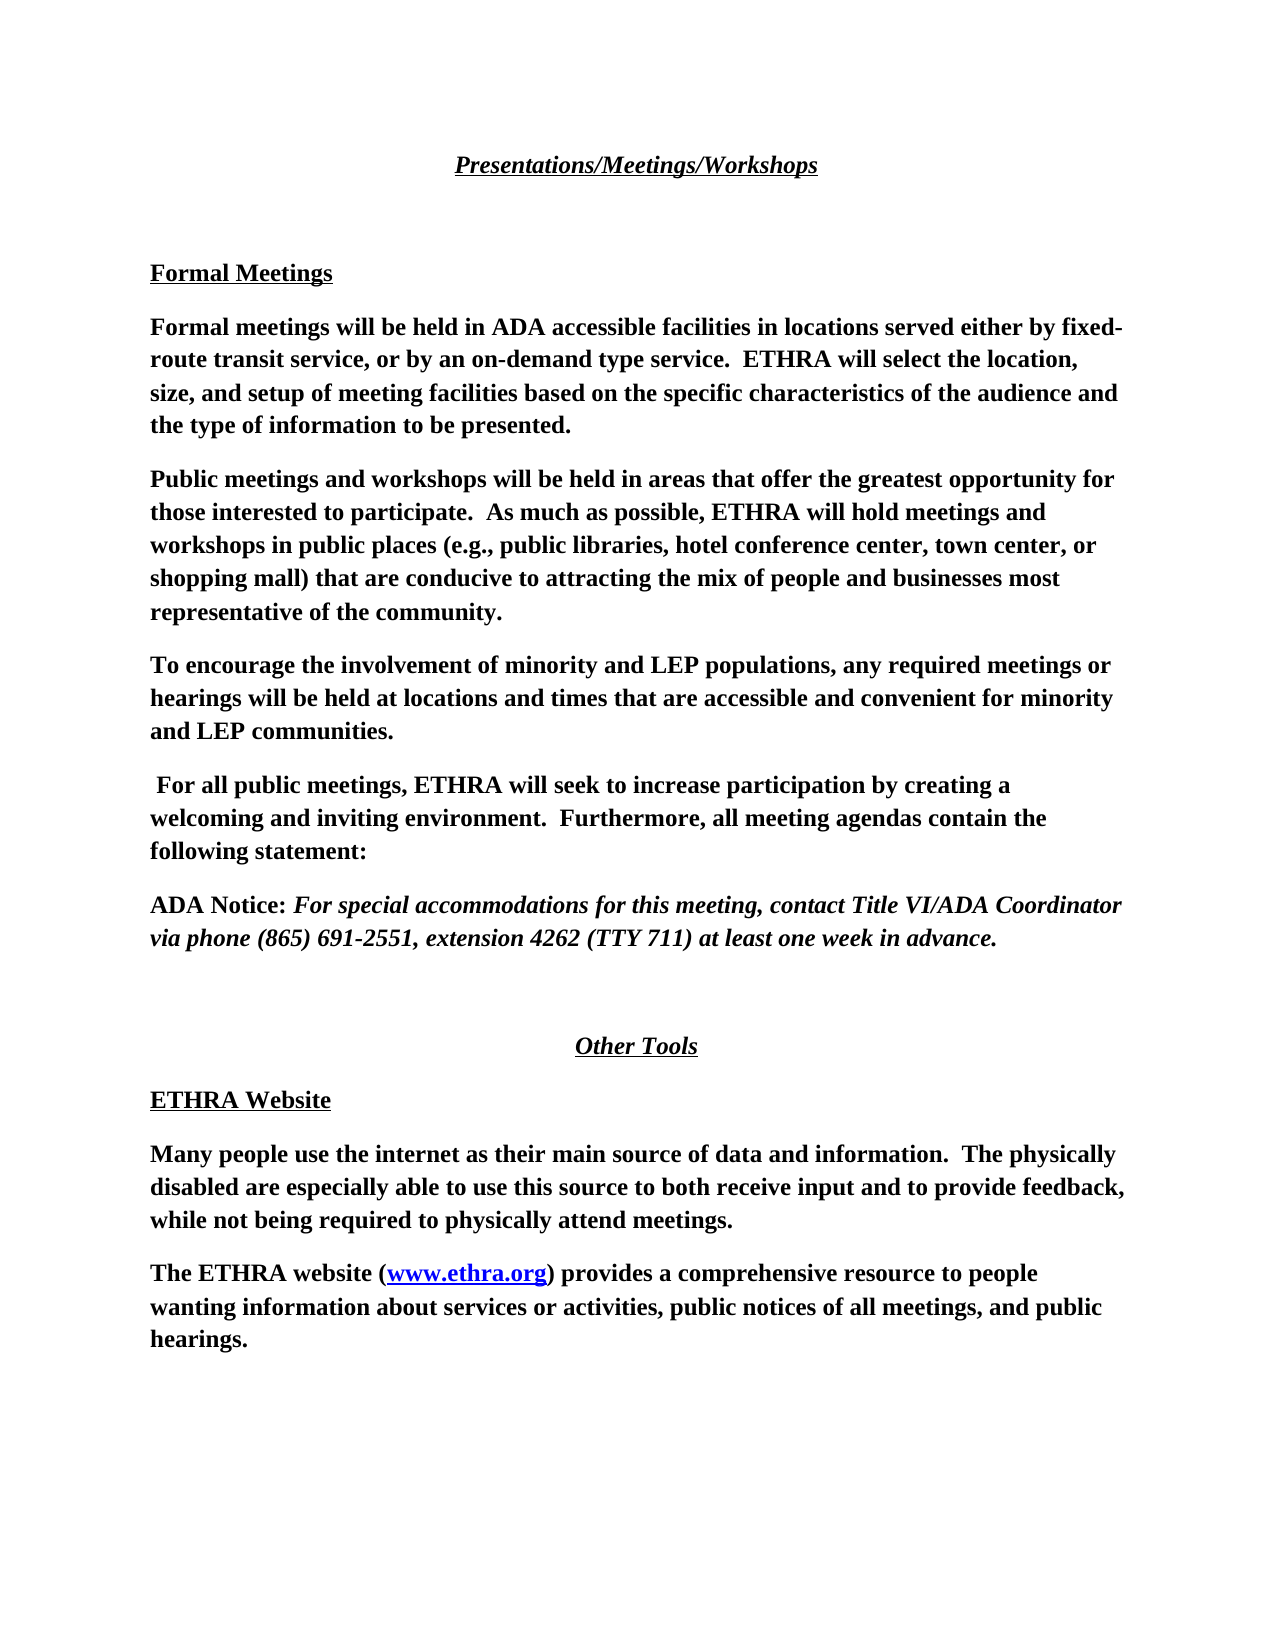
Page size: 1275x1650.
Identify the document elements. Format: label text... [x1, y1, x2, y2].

text ETHRA Website [150, 1085, 1125, 1113]
text Many people use the internet as their main source of data and information. The physically disabled are especially able to use this source to both receive input and to provide feedback, while not being required to physically attend meetings. [150, 1139, 1125, 1233]
text Public meetings and workshops will be held in areas that offer the greatest opportunity for those interested to participate. As much as possible, ETHRA will hold meetings and workshops in public places (e.g., public libraries, hotel conference center, town center, or shopping mall) that are conducive to attracting the mix of people and businesses most representative of the community. [150, 464, 1125, 625]
text Formal Meetings [150, 258, 1125, 286]
text For all public meetings, ETHRA will seek to increase participation by creating a welcoming and inviting environment. Furthermore, all meeting agendas contain the following statement: [150, 770, 1125, 865]
text Presentations/Meetings/Workshops [150, 150, 1125, 179]
text ADA Notice: For special accommodations for this meeting, contact Title VI/ADA Coordinator via phone (865) 691-2551, extension 4262 (TTY 711) at least one week in advance. [150, 890, 1125, 952]
text The ETHRA website (www.ethra.org) provides a comprehensive resource to people wanting information about services or activities, public notices of all meetings, and public hearings. [150, 1258, 1125, 1353]
text Other Tools [150, 1031, 1125, 1060]
text Formal meetings will be held in ADA accessible facilities in locations served either by fixed-route transit service, or by an on-demand type service. ETHRA will select the location, size, and setup of meeting facilities based on the specific characteristics of the audience and the type of information to be presented. [150, 312, 1125, 439]
text To encourage the involvement of minority and LEP populations, any required meetings or hearings will be held at locations and times that are accessible and convenient for minority and LEP communities. [150, 650, 1125, 745]
